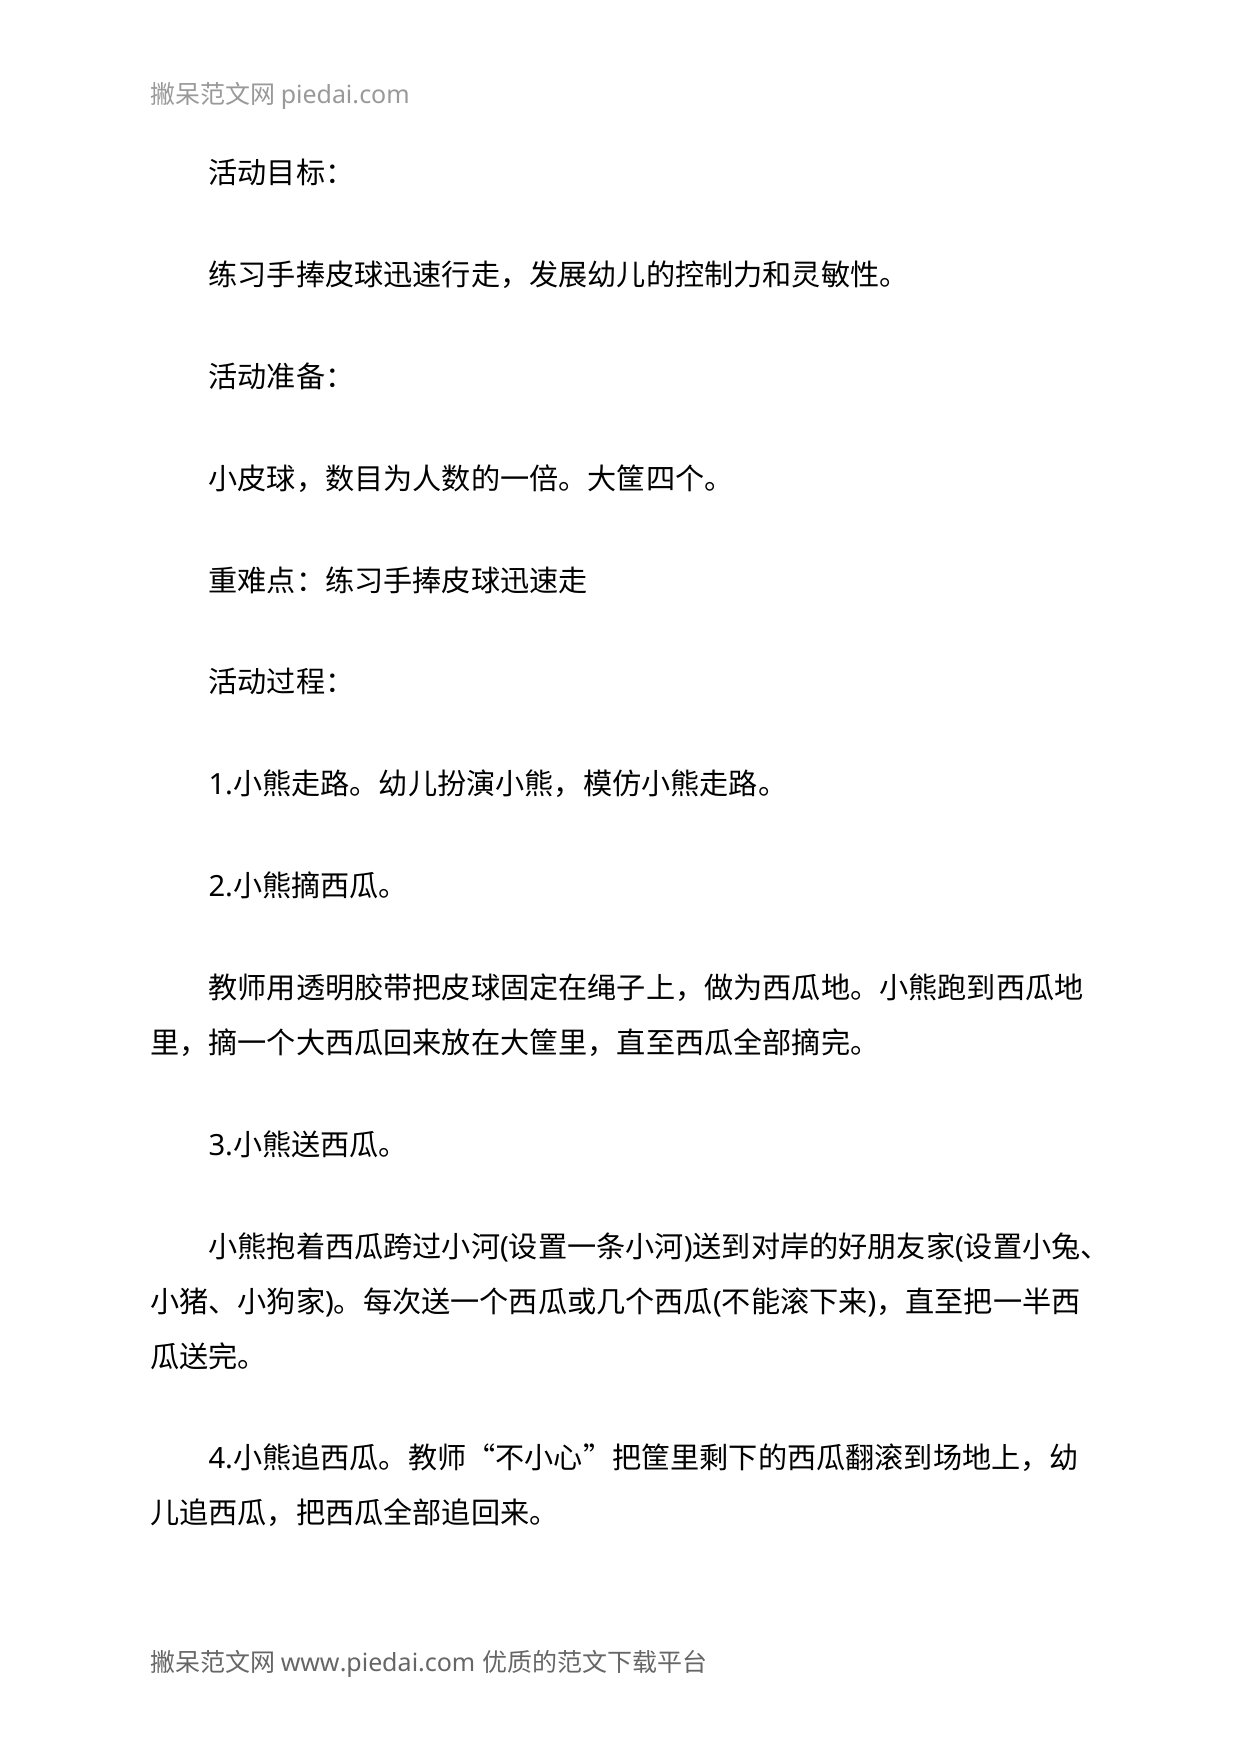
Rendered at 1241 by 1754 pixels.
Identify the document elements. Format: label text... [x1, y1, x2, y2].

text 活动目标： [150, 150, 1090, 192]
text 4.小熊追西瓜。教师“不小心”把筐里剩下的西瓜翻滚到场地上，幼儿追西瓜，把西瓜全部追回来。 [150, 1435, 1090, 1532]
text 小皮球，数目为人数的一倍。大筐四个。 [150, 455, 1090, 498]
text 练习手捧皮球迅速行走，发展幼儿的控制力和灵敏性。 [150, 252, 1090, 294]
text 活动过程： [150, 659, 1090, 701]
text 活动准备： [150, 353, 1090, 396]
text 2.小熊摘西瓜。 [150, 863, 1090, 905]
text 1.小熊走路。幼儿扮演小熊，模仿小熊走路。 [150, 761, 1090, 803]
text 小熊抱着西瓜跨过小河(设置一条小河)送到对岸的好朋友家(设置小兔、小猪、小狗家)。每次送一个西瓜或几个西瓜(不能滚下来)，直至把一半西瓜送完。 [150, 1223, 1090, 1376]
text 教师用透明胶带把皮球固定在绳子上，做为西瓜地。小熊跑到西瓜地里，摘一个大西瓜回来放在大筐里，直至西瓜全部摘完。 [150, 964, 1090, 1062]
text 重难点：练习手捧皮球迅速走 [150, 557, 1090, 599]
text 3.小熊送西瓜。 [150, 1121, 1090, 1164]
